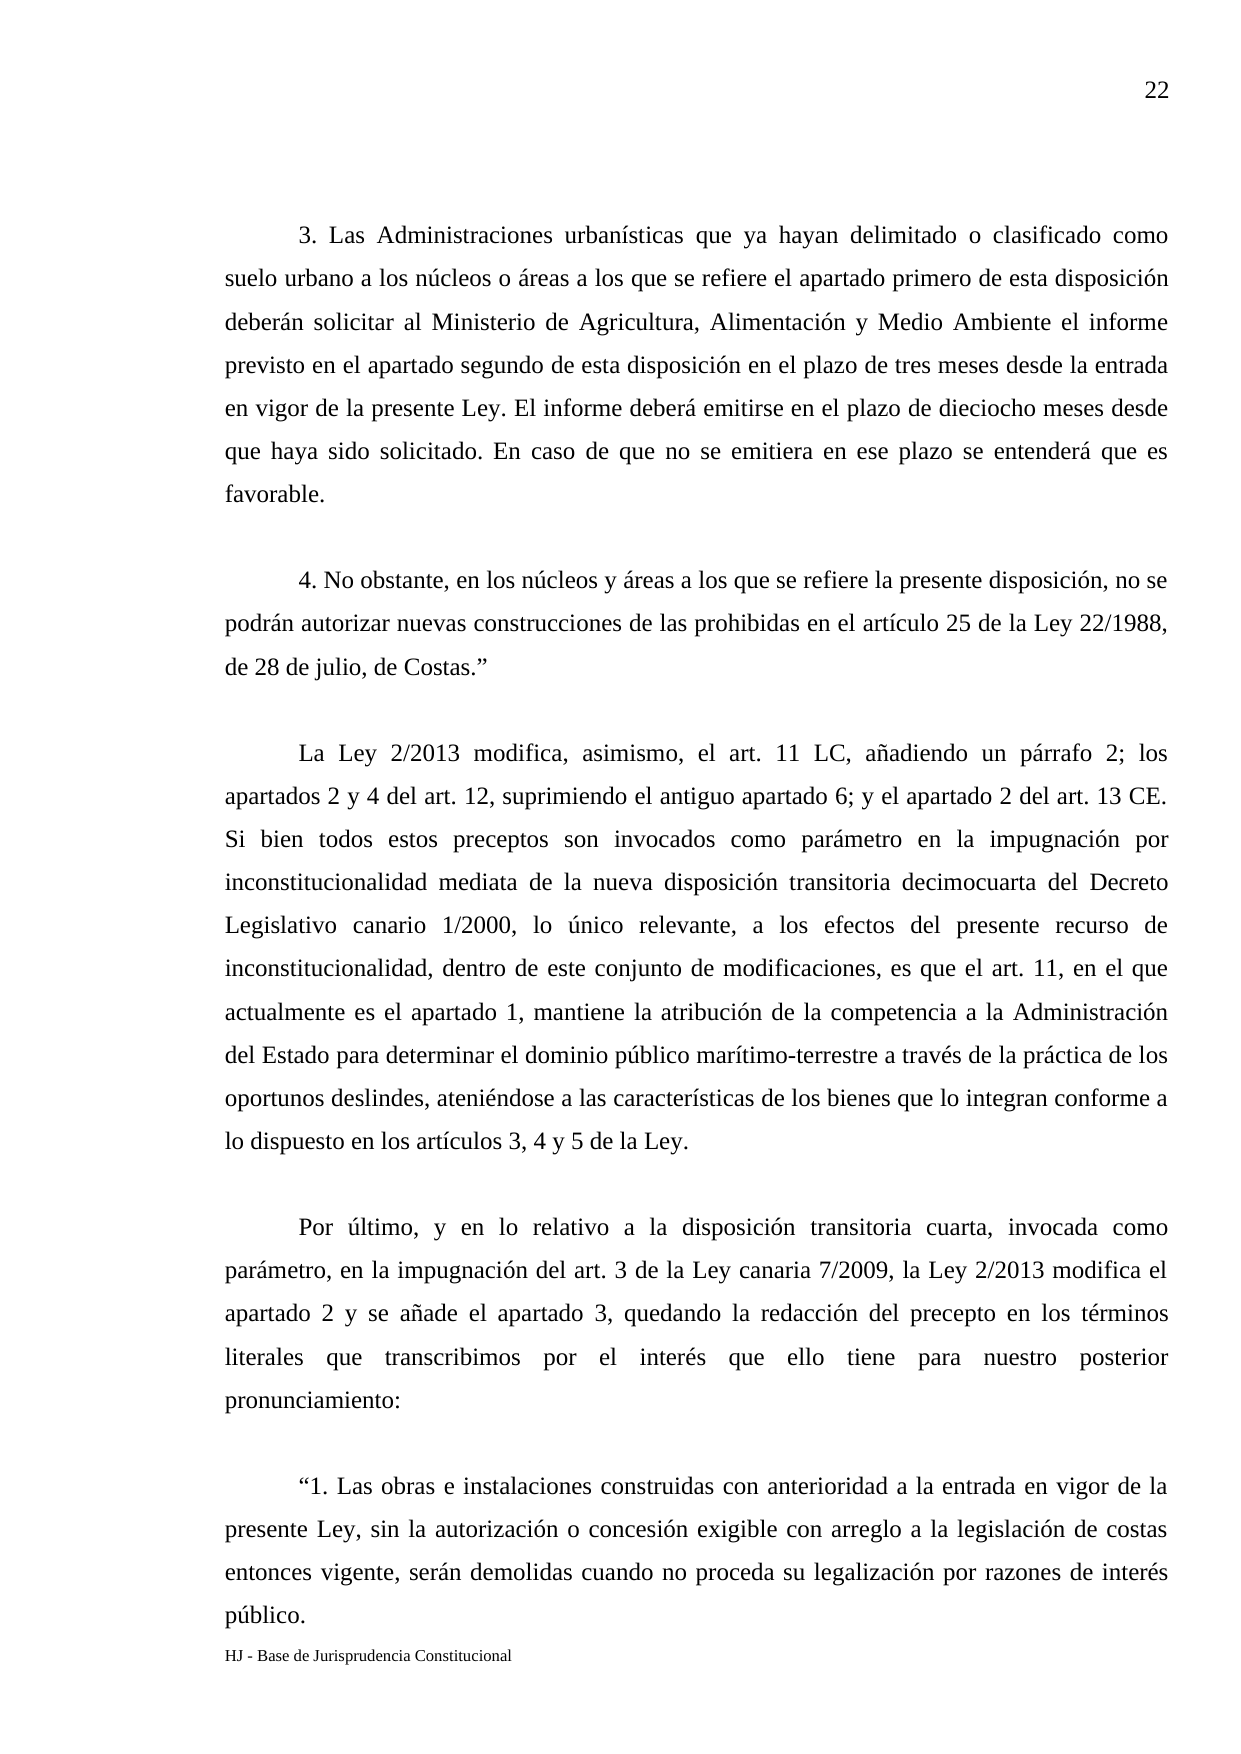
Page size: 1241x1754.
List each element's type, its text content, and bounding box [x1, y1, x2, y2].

text “1. Las obras e instalaciones construidas con anterioridad a la entrada en vigor de la presente Ley, sin la autorización o concesión exigible con arreglo a la legislación de costas entonces vigente, serán demolidas cuando no proceda su legalización por razones de interés público. [224, 1471, 1169, 1629]
text La Ley 2/2013 modifica, asimismo, el art. 11 LC, añadiendo un párrafo 2; los apartados 2 y 4 del art. 12, suprimiendo el antiguo apartado 6; y el apartado 2 del art. 13 CE. Si bien todos estos preceptos son invocados como parámetro en la impugnación por inconstitucionalidad mediata de la nueva disposición transitoria decimocuarta del Decreto Legislativo canario 1/2000, lo único relevante, a los efectos del presente recurso de inconstitucionalidad, dentro de este conjunto de modificaciones, es que el art. 11, en el que actualmente es el apartado 1, mantiene la atribución de la competencia a la Administración del Estado para determinar el dominio público marítimo-terrestre a través de la práctica de los oportunos deslindes, ateniéndose a las características de los bienes que lo integran conforme a lo dispuesto en los artículos 3, 4 y 5 de la Ley. [224, 738, 1169, 1155]
text 4. No obstante, en los núcleos y áreas a los que se refiere la presente disposición, no se podrán autorizar nuevas construcciones de las prohibidas en el artículo 25 de la Ley 22/1988, de 28 de julio, de Costas.” [224, 565, 1169, 680]
text Por último, y en lo relativo a la disposición transitoria cuarta, invocada como parámetro, en la impugnación del art. 3 de la Ley canaria 7/2009, la Ley 2/2013 modifica el apartado 2 y se añade el apartado 3, quedando la redacción del precepto en los términos literales que transcribimos por el interés que ello tiene para nuestro posterior pronunciamiento: [224, 1212, 1169, 1413]
text 3. Las Administraciones urbanísticas que ya hayan delimitado o clasificado como suelo urbano a los núcleos o áreas a los que se refiere el apartado primero de esta disposición deberán solicitar al Ministerio de Agricultura, Alimentación y Medio Ambiente el informe previsto en el apartado segundo de esta disposición en el plazo de tres meses desde la entrada en vigor de la presente Ley. El informe deberá emitirse en el plazo de dieciocho meses desde que haya sido solicitado. En caso de que no se emitiera en ese plazo se entenderá que es favorable. [224, 220, 1169, 508]
